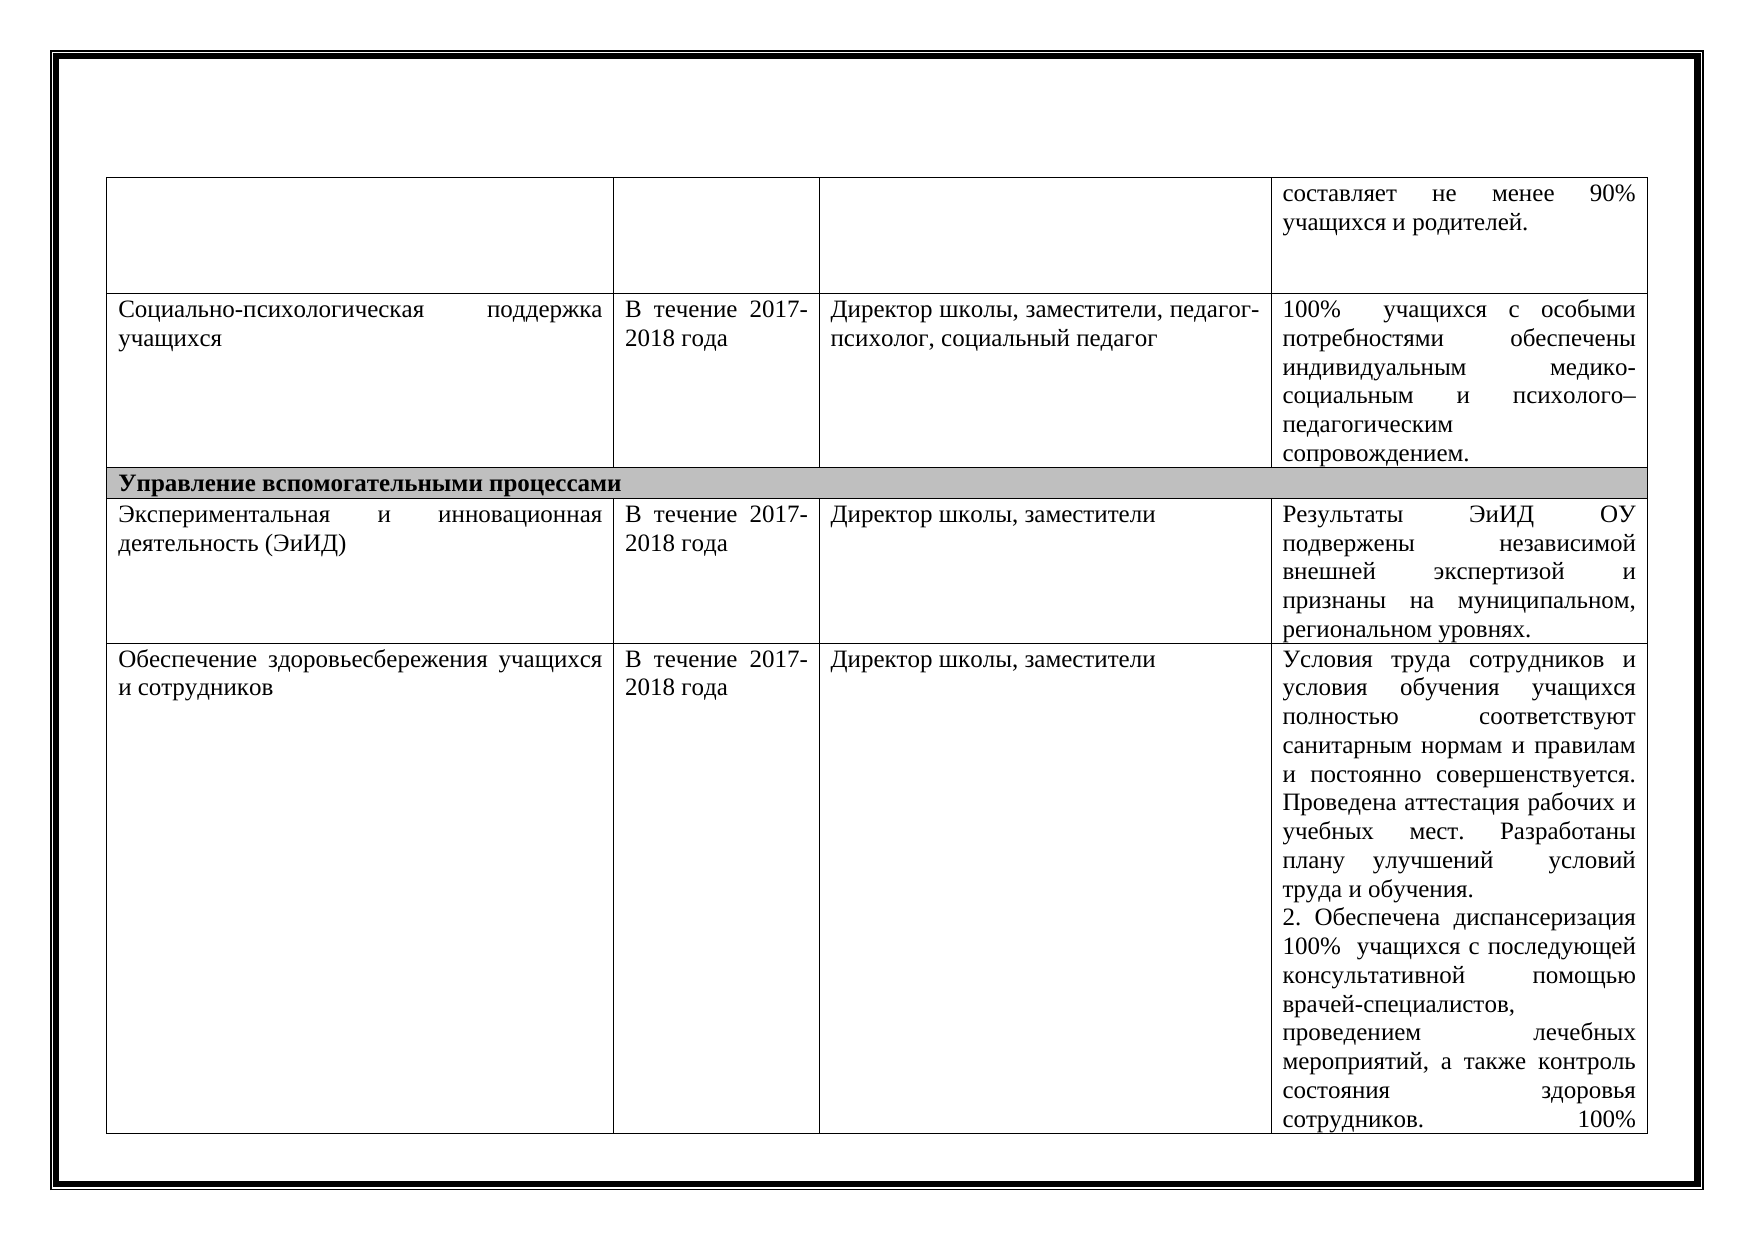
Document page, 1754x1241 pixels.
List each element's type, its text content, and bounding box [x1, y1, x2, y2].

table_cell Директор школы, заместители, педагог-психолог, социальный педагог [820, 294, 1271, 467]
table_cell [614, 644, 819, 1132]
table_cell В течение 2017-2018 года [614, 294, 819, 467]
table_cell 100% учащихся с особыми потребностями обеспечены индивидуальным медико-социальным и психолого–педагогическим сопровождением. [1272, 294, 1647, 467]
table_cell Результаты ЭиИД ОУ подвержены независимой внешней экспертизой и признаны на муниципальном, региональном уровнях. [1272, 499, 1647, 643]
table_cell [1272, 644, 1647, 1132]
table_cell Экспериментальная и инновационная деятельность (ЭиИД) [107, 499, 613, 643]
table_cell Управление вспомогательными процессами [107, 468, 1647, 498]
table_cell Директор школы, заместители [820, 499, 1271, 643]
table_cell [107, 644, 613, 1132]
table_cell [820, 178, 1271, 293]
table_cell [1272, 178, 1647, 293]
table_cell В течение 2017-2018 года [614, 499, 819, 643]
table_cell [614, 178, 819, 293]
table_cell Социально-психологическая поддержка учащихся [107, 294, 613, 467]
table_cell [820, 644, 1271, 1132]
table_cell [107, 178, 613, 293]
